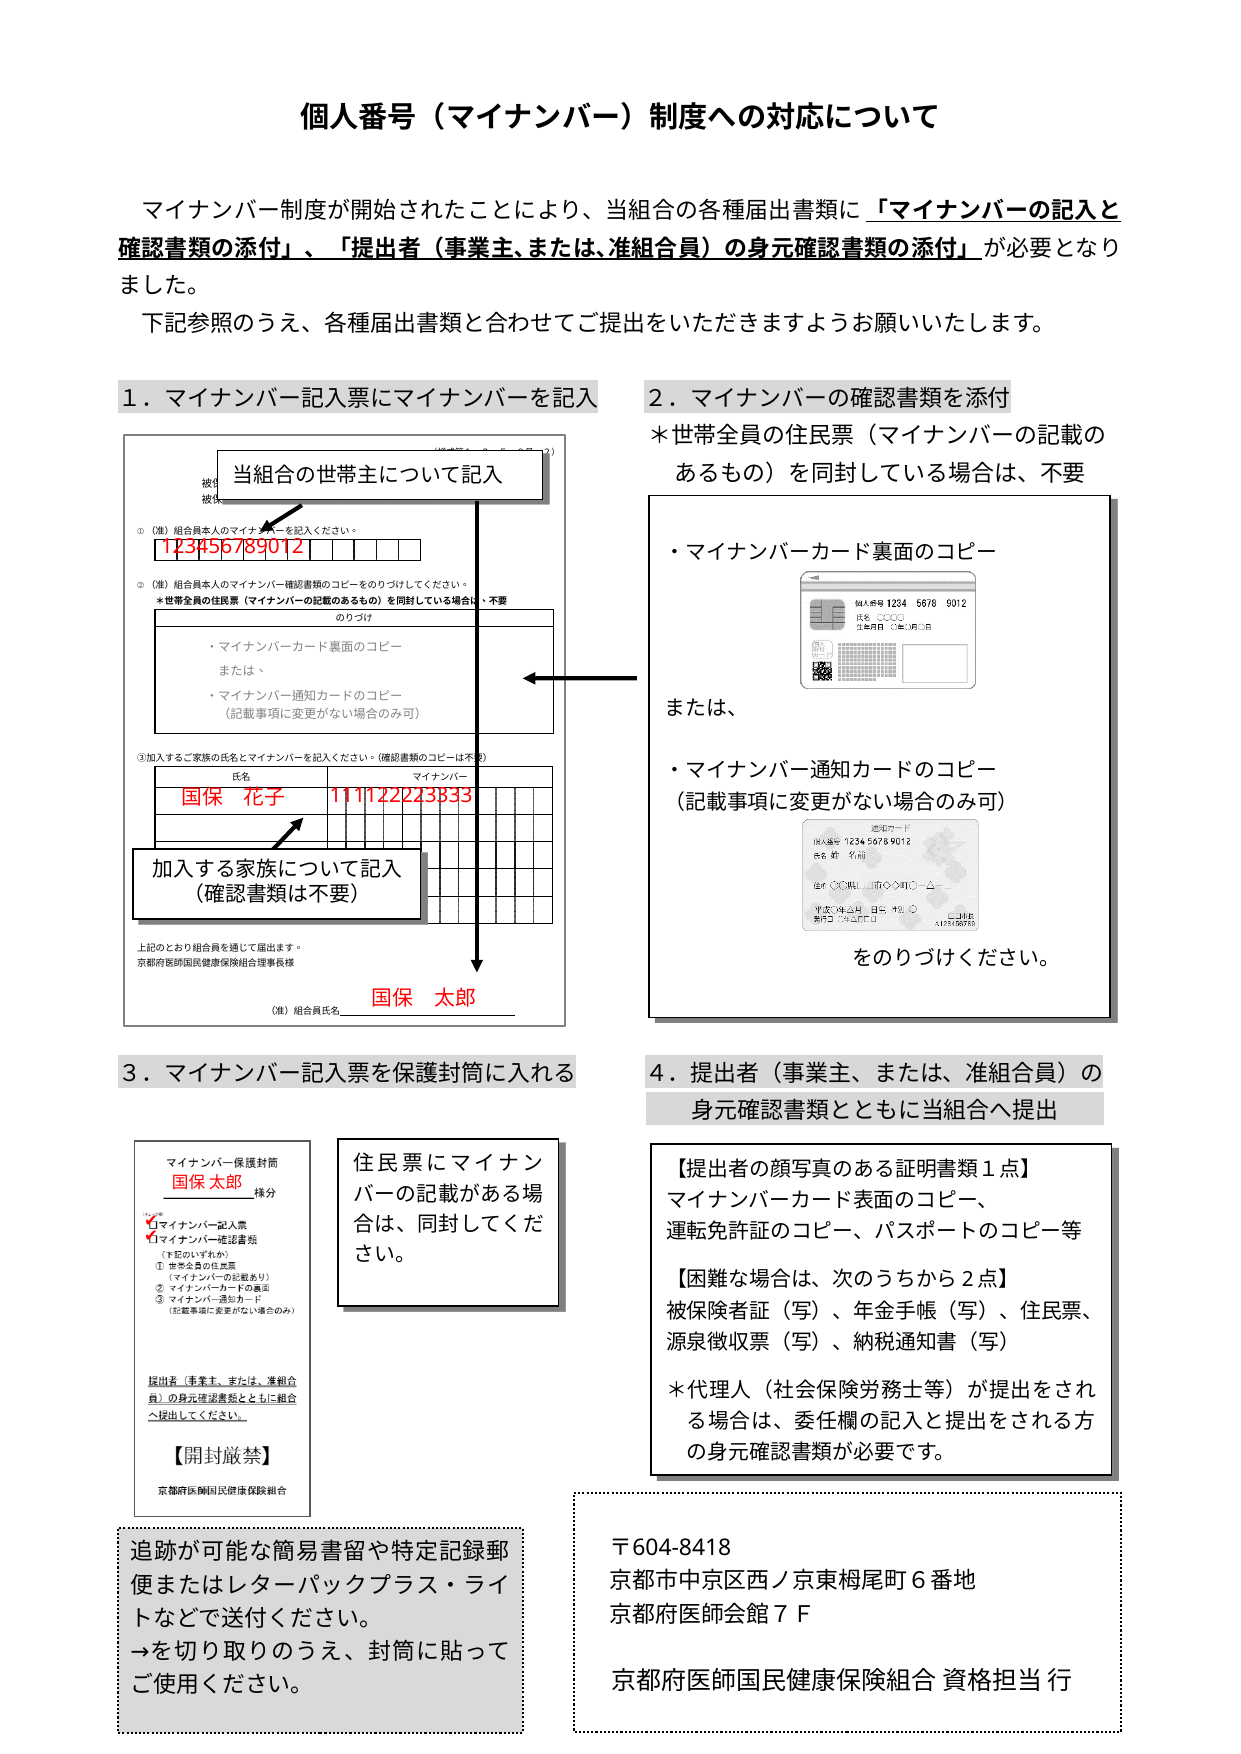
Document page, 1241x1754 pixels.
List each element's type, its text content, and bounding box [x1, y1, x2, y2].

text ３．マイナンバー記入票を保護封筒に入れる ４．提出者（事業主、または、准組合員）の [118, 1053, 1122, 1090]
picture [135, 1142, 309, 1516]
text 個人番号（マイナンバー）制度への対応について [118, 78, 1122, 153]
text １．マイナンバー記入票にマイナンバーを記入 ２．マイナンバーの確認書類を添付 [118, 378, 1122, 415]
text マイナンバー制度が開始されたことにより、当組合の各種届出書類に「マイナンバーの記入と確認書類の添付」、「提出者（事業主､または､准組合員）の身元確認書類の添付」が必要となりました。 [118, 190, 1122, 303]
text 下記参照のうえ、各種届出書類と合わせてご提出をいただきますようお願いいたします。 [118, 303, 1122, 340]
picture [800, 571, 976, 689]
picture [802, 819, 979, 931]
text ＊世帯全員の住民票（マイナンバーの記載のあるもの）を同封している場合は、不要 [121, 415, 1122, 490]
text 身元確認書類とともに当組合へ提出 [639, 1090, 1122, 1128]
